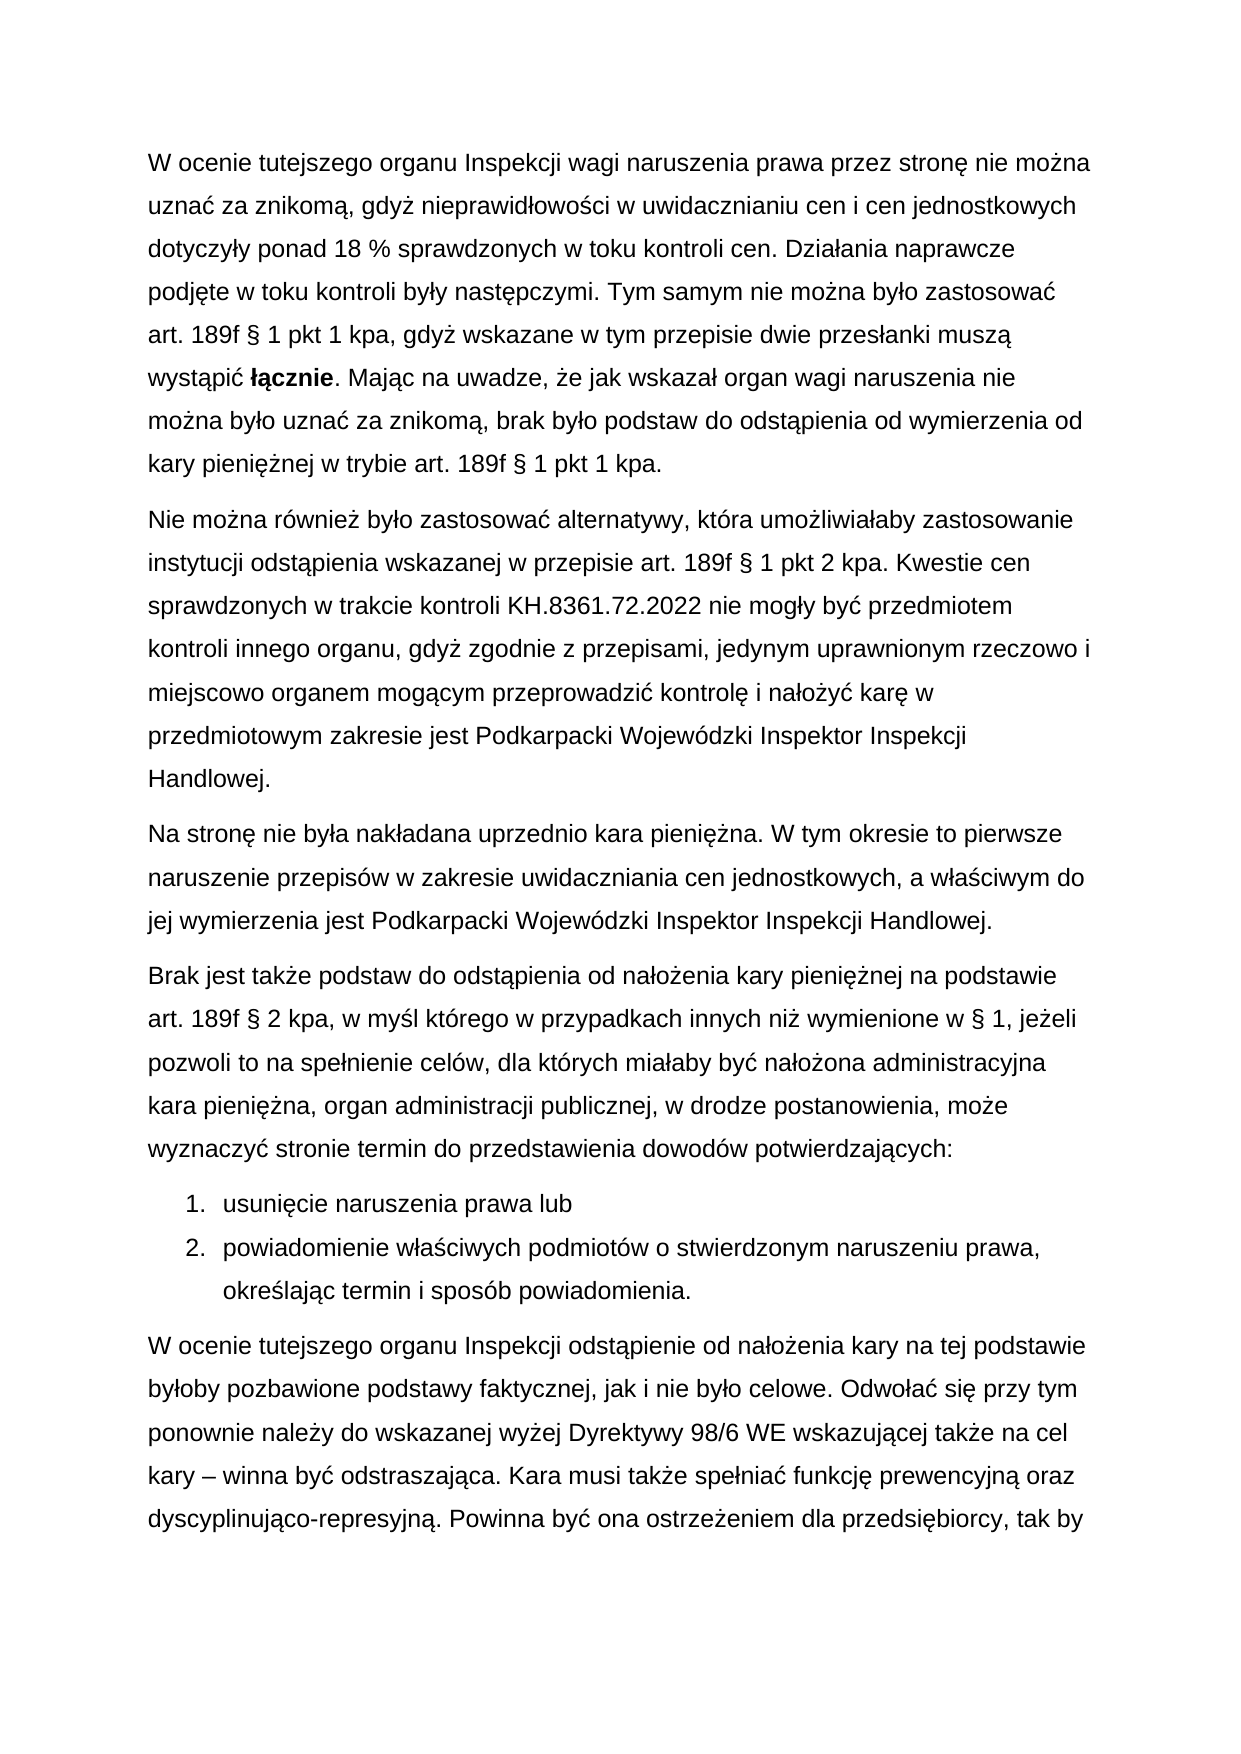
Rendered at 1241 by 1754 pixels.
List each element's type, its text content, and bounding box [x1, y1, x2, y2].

list usunięcie naruszenia prawa lub [185, 1189, 1093, 1218]
text Na stronę nie była nakładana uprzednio kara pieniężna. W tym okresie to pierwsze naruszenie przepisów w zakresie uwidaczniania cen jednostkowych, a właściwym do jej wymierzenia jest Podkarpacki Wojewódzki Inspektor Inspekcji Handlowej. [148, 819, 1093, 934]
list powiadomienie właściwych podmiotów o stwierdzonym naruszeniu prawa, określając termin i sposób powiadomienia. [185, 1233, 1093, 1304]
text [148, 1331, 1093, 1533]
text Nie można również było zastosować alternatywy, która umożliwiałaby zastosowanie instytucji odstąpienia wskazanej w przepisie art. 189f § 1 pkt 2 kpa. Kwestie cen sprawdzonych w trakcie kontroli KH.8361.72.2022 nie mogły być przedmiotem kontroli innego organu, gdyż zgodnie z przepisami, jedynym uprawnionym rzeczowo i miejscowo organem mogącym przeprowadzić kontrolę i nałożyć karę w przedmiotowym zakresie jest Podkarpacki Wojewódzki Inspektor Inspekcji Handlowej. [148, 505, 1093, 793]
text Brak jest także podstaw do odstąpienia od nałożenia kary pieniężnej na podstawie art. 189f § 2 kpa, w myśl którego w przypadkach innych niż wymienione w § 1, jeżeli pozwoli to na spełnienie celów, dla których miałaby być nałożona administracyjna kara pieniężna, organ administracji publicznej, w drodze postanowienia, może wyznaczyć stronie termin do przedstawienia dowodów potwierdzających: [148, 961, 1093, 1163]
text W ocenie tutejszego organu Inspekcji wagi naruszenia prawa przez stronę nie można uznać za znikomą, gdyż nieprawidłowości w uwidacznianiu cen i cen jednostkowych dotyczyły ponad 18 % sprawdzonych w toku kontroli cen. Działania naprawcze podjęte w toku kontroli były następczymi. Tym samym nie można było zastosować art. 189f § 1 pkt 1 kpa, gdyż wskazane w tym przepisie dwie przesłanki muszą wystąpić łącznie. Mając na uwadze, że jak wskazał organ wagi naruszenia nie można było uznać za znikomą, brak było podstaw do odstąpienia od wymierzenia od kary pieniężnej w trybie art. 189f § 1 pkt 1 kpa. [148, 148, 1093, 478]
